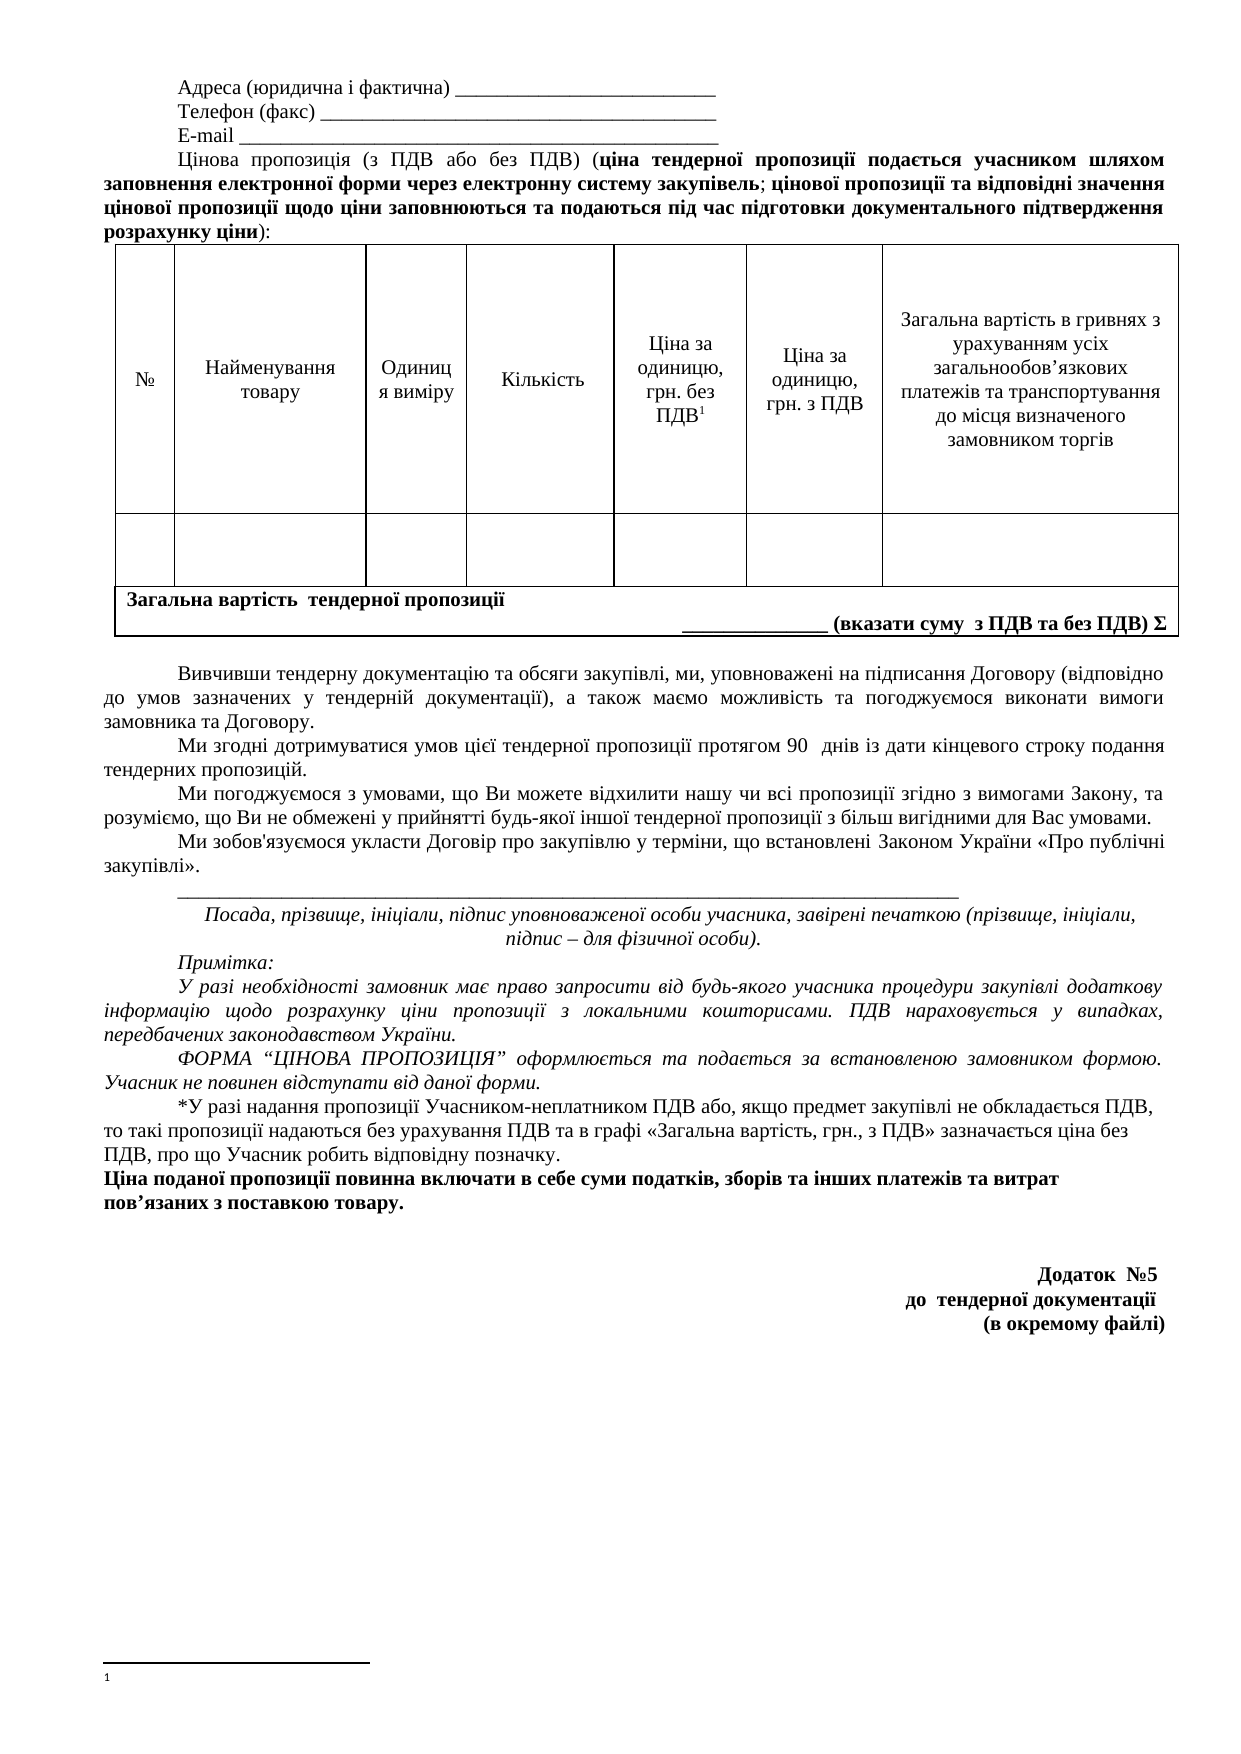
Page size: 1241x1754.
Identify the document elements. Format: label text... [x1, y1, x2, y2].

text Ми згодні дотримуватися умов цієї тендерної пропозиції протягом 90 днів із дати кінцевого строку подання тендерних пропозицій. [103, 733, 1165, 781]
table_cell [467, 514, 613, 586]
table_cell [116, 514, 174, 586]
table_cell Загальна вартість тендерної пропозиції ______________ (вказати суму з ПДВ та без ПДВ) Σ [116, 587, 1178, 635]
text Ціна поданої пропозиції повинна включати в себе суми податків, зборів та інших платежів та витрат пов’язаних з поставкою товару. [103, 1166, 1165, 1214]
table_header Загальна вартість в гривнях з урахуванням усіх загальнообов’язкових платежів та транспортування до місця визначеного замовником торгів [883, 245, 1178, 513]
table_cell [615, 514, 746, 586]
text ___________________________________________________________________________ [103, 877, 1165, 901]
text до тендерної документації [103, 1286, 1156, 1311]
table_cell [883, 514, 1178, 586]
table_header Одиниця виміру [367, 245, 466, 513]
table_cell [175, 514, 365, 586]
table_header Ціна за одиницю, грн. з ПДВ [747, 245, 882, 513]
text Телефон (факс) ______________________________________ [103, 99, 1165, 123]
text Посада, прізвище, ініціали, підпис уповноваженої особи учасника, завірені печаткою (прізвище, ініціали, підпис – для фізичної особи). [103, 901, 1165, 949]
text Вивчивши тендерну документацію та обсяги закупівлі, ми, уповноважені на підписання Договору (відповідно до умов зазначених у тендерній документації), а також маємо можливість та погоджуємося виконати вимоги замовника та Договору. [103, 661, 1165, 733]
table_cell [747, 514, 882, 586]
table_header № [116, 245, 174, 513]
text Додаток №5 [103, 1262, 1157, 1286]
text Адреса (юридична і фактична) _________________________ [103, 75, 1165, 99]
text Цінова пропозиція (з ПДВ або без ПДВ) (ціна тендерної пропозиції подається учасником шляхом заповнення електронної форми через електронну систему закупівель; цінової пропозиції та відповідні значення цінової пропозиції щодо ціни заповнюються та подаються під час підготовки документального підтвердження розрахунку ціни): [103, 147, 1165, 243]
text У разі необхідності замовник має право запросити від будь-якого учасника процедури закупівлі додаткову інформацію щодо розрахунку ціни пропозиції з локальними кошторисами. ПДВ нараховується у випадках, передбачених законодавством України. [103, 974, 1165, 1046]
text Ми зобов'язуємося укласти Договір про закупівлю у терміни, що встановлені Законом України «Про публічні закупівлі». [103, 829, 1165, 877]
text (в окремому файлі) [103, 1311, 1165, 1334]
table_header Ціна за одиницю, грн. без ПДВ [615, 245, 746, 513]
table_header Кількість [467, 245, 613, 513]
table_cell [367, 514, 466, 586]
text ФОРМА “ЦІНОВА ПРОПОЗИЦІЯ” оформлюється та подається за встановленою замовником формою. Учасник не повинен відступати від даної форми. [103, 1046, 1165, 1094]
text Е-mail ______________________________________________ [103, 123, 1165, 147]
text Примітка: [103, 949, 1165, 974]
table_header Найменування товару [175, 245, 365, 513]
text *У разі надання пропозиції Учасником-неплатником ПДВ або, якщо предмет закупівлі не обкладається ПДВ, то такі пропозиції надаються без урахування ПДВ та в графі «Загальна вартість, грн., з ПДВ» зазначається ціна без ПДВ, про що Учасник робить відповідну позначку. [103, 1094, 1165, 1166]
text Ми погоджуємося з умовами, що Ви можете відхилити нашу чи всі пропозиції згідно з вимогами Закону, та розуміємо, що Ви не обмежені у прийнятті будь-якої іншої тендерної пропозиції з більш вигідними для Вас умовами. [103, 781, 1165, 829]
